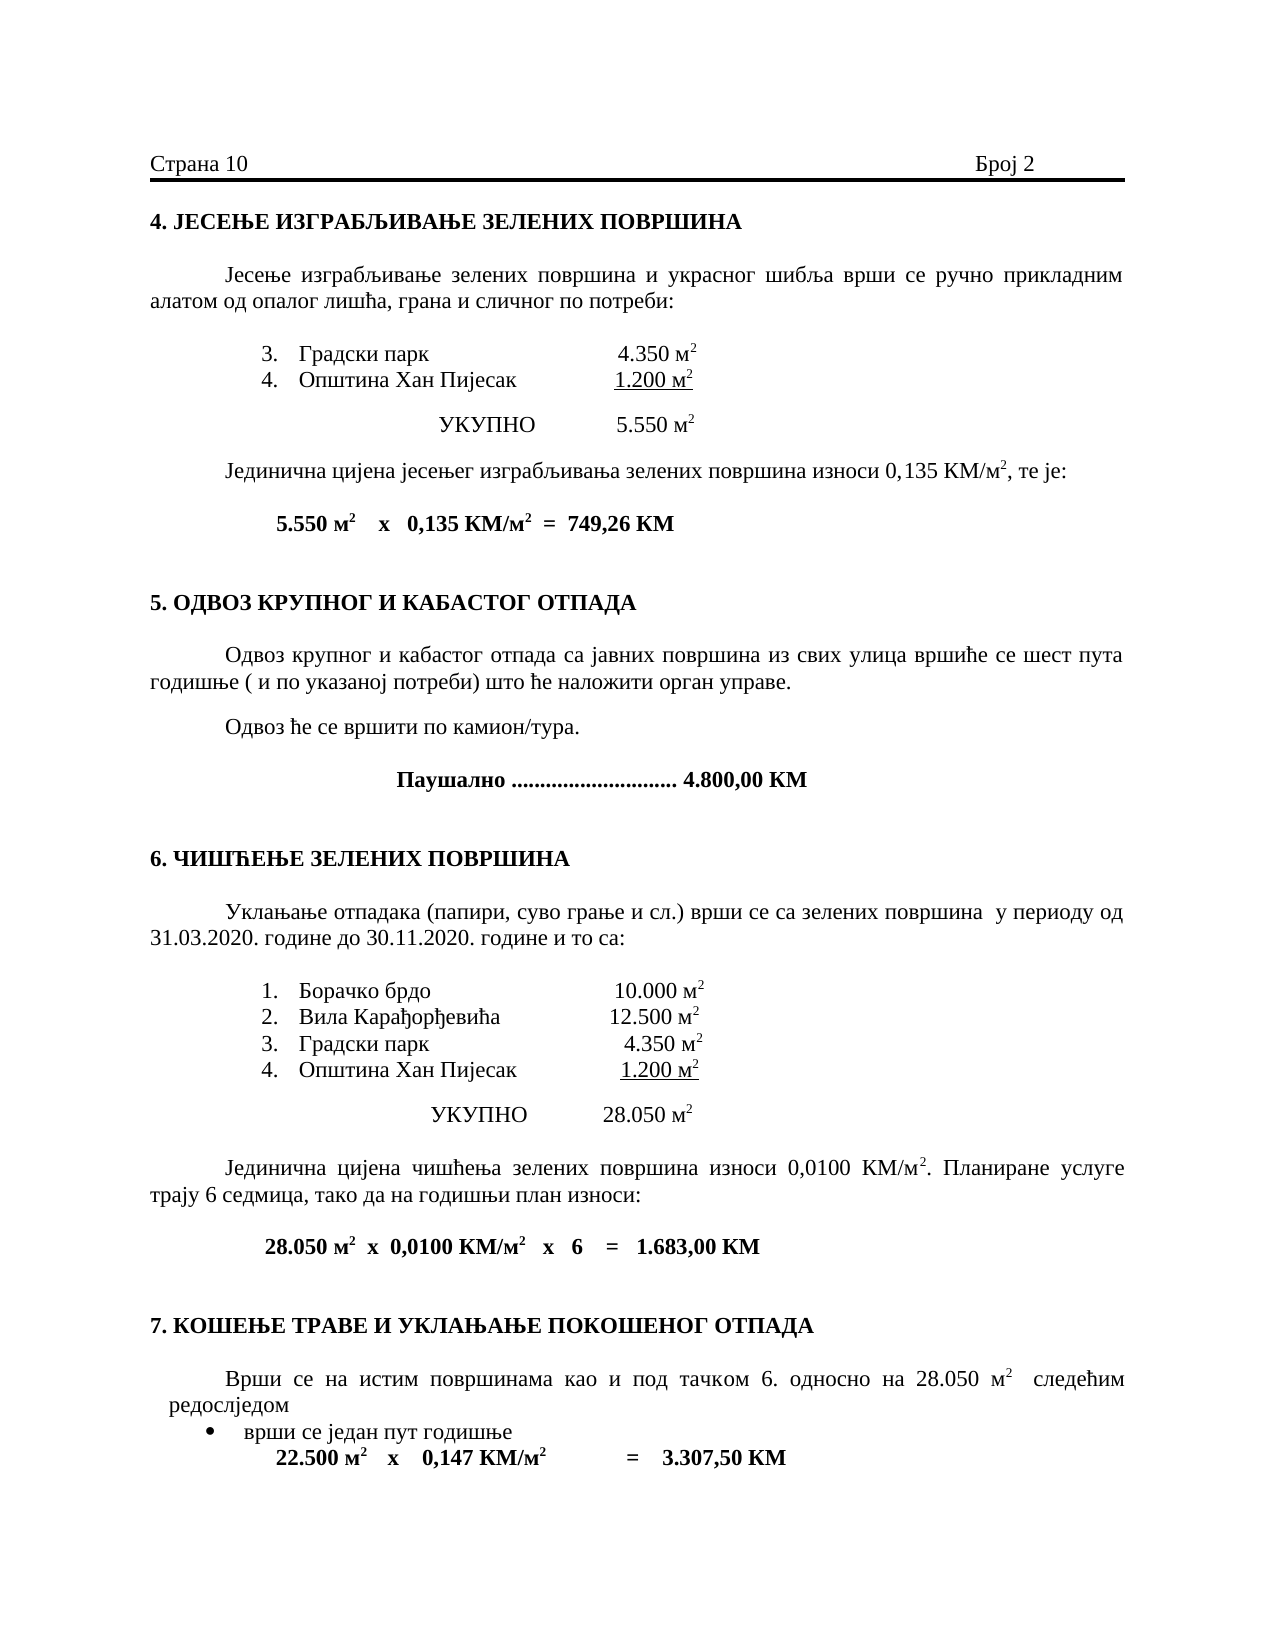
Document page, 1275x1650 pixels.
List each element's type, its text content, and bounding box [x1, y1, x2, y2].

text 6. ЧИШЋЕЊЕ ЗЕЛЕНИХ ПОВРШИНА [150, 845, 1125, 872]
text Паушално ............................. 4.800,00 КМ [150, 766, 1125, 792]
list Општина Хан Пијесак 1.200 м2 [261, 1056, 1125, 1082]
list Борачко брдо 10.000 м2 [261, 977, 1125, 1003]
text 4. ЈЕСЕЊЕ ИЗГРАБЉИВАЊЕ ЗЕЛЕНИХ ПОВРШИНА [150, 208, 1125, 234]
text Врши се на истим површинама као и под тачкoм 6. односно на 28.050 м2 следећим редослједом [169, 1365, 1125, 1418]
text 5. ОДВОЗ КРУПНОГ И КАБАСТОГ ОТПАДА [150, 589, 1125, 615]
list Градски парк 4.350 м2 [261, 340, 1125, 366]
text Страна 10 Број 2 [150, 150, 1125, 178]
text Одвоз крупног и кабастог отпада са јавних површина из свих улица вршиће се шест пута годишње ( и по указаној потреби) што ће наложити орган управе. [150, 642, 1125, 694]
text Уклањање отпадака (папири, суво грање и сл.) врши се са зелених површина у периоду од 31.03.2020. године до 30.11.2020. године и то са: [150, 898, 1125, 951]
text 7. КОШЕЊЕ ТРАВЕ И УКЛАЊАЊЕ ПОКОШЕНОГ ОТПАДА [150, 1312, 1125, 1339]
list Вила Карађорђевића 12.500 м2 [261, 1003, 1125, 1030]
text 22.500 м2 х 0,147 КМ/м2 = 3.307,50 КМ [150, 1444, 1125, 1471]
list врши се један пут годишње [206, 1418, 1125, 1444]
list Градски парк 4.350 м2 [261, 1030, 1125, 1056]
text Одвоз ће се вршити по камион/тура. [150, 713, 1125, 740]
text Јесење изграбљивање зелених површина и украсног шибља врши се ручно прикладним алатом од опалог лишћа, грана и сличног по потреби: [150, 261, 1125, 313]
text 5.550 м2 х 0,135 КМ/м2 = 749,26 КМ [150, 510, 1125, 536]
list Општина Хан Пијесак 1.200 м2 [261, 366, 1125, 392]
text Јединична цијена чишћења зелених површина износи 0,0100 КМ/м2. Планиране услуге трају 6 седмица, тако да на годишњи план износи: [150, 1154, 1125, 1207]
text УКУПНО 5.550 м2 [261, 412, 1125, 438]
text УКУПНО 28.050 м2 [150, 1102, 1125, 1128]
text 28.050 м2 х 0,0100 КМ/м2 х 6 = 1.683,00 КМ [150, 1233, 1125, 1260]
text Јединична цијена јесењег изграбљивања зелених површина износи 0,135 КМ/м2, те је: [150, 457, 1125, 483]
